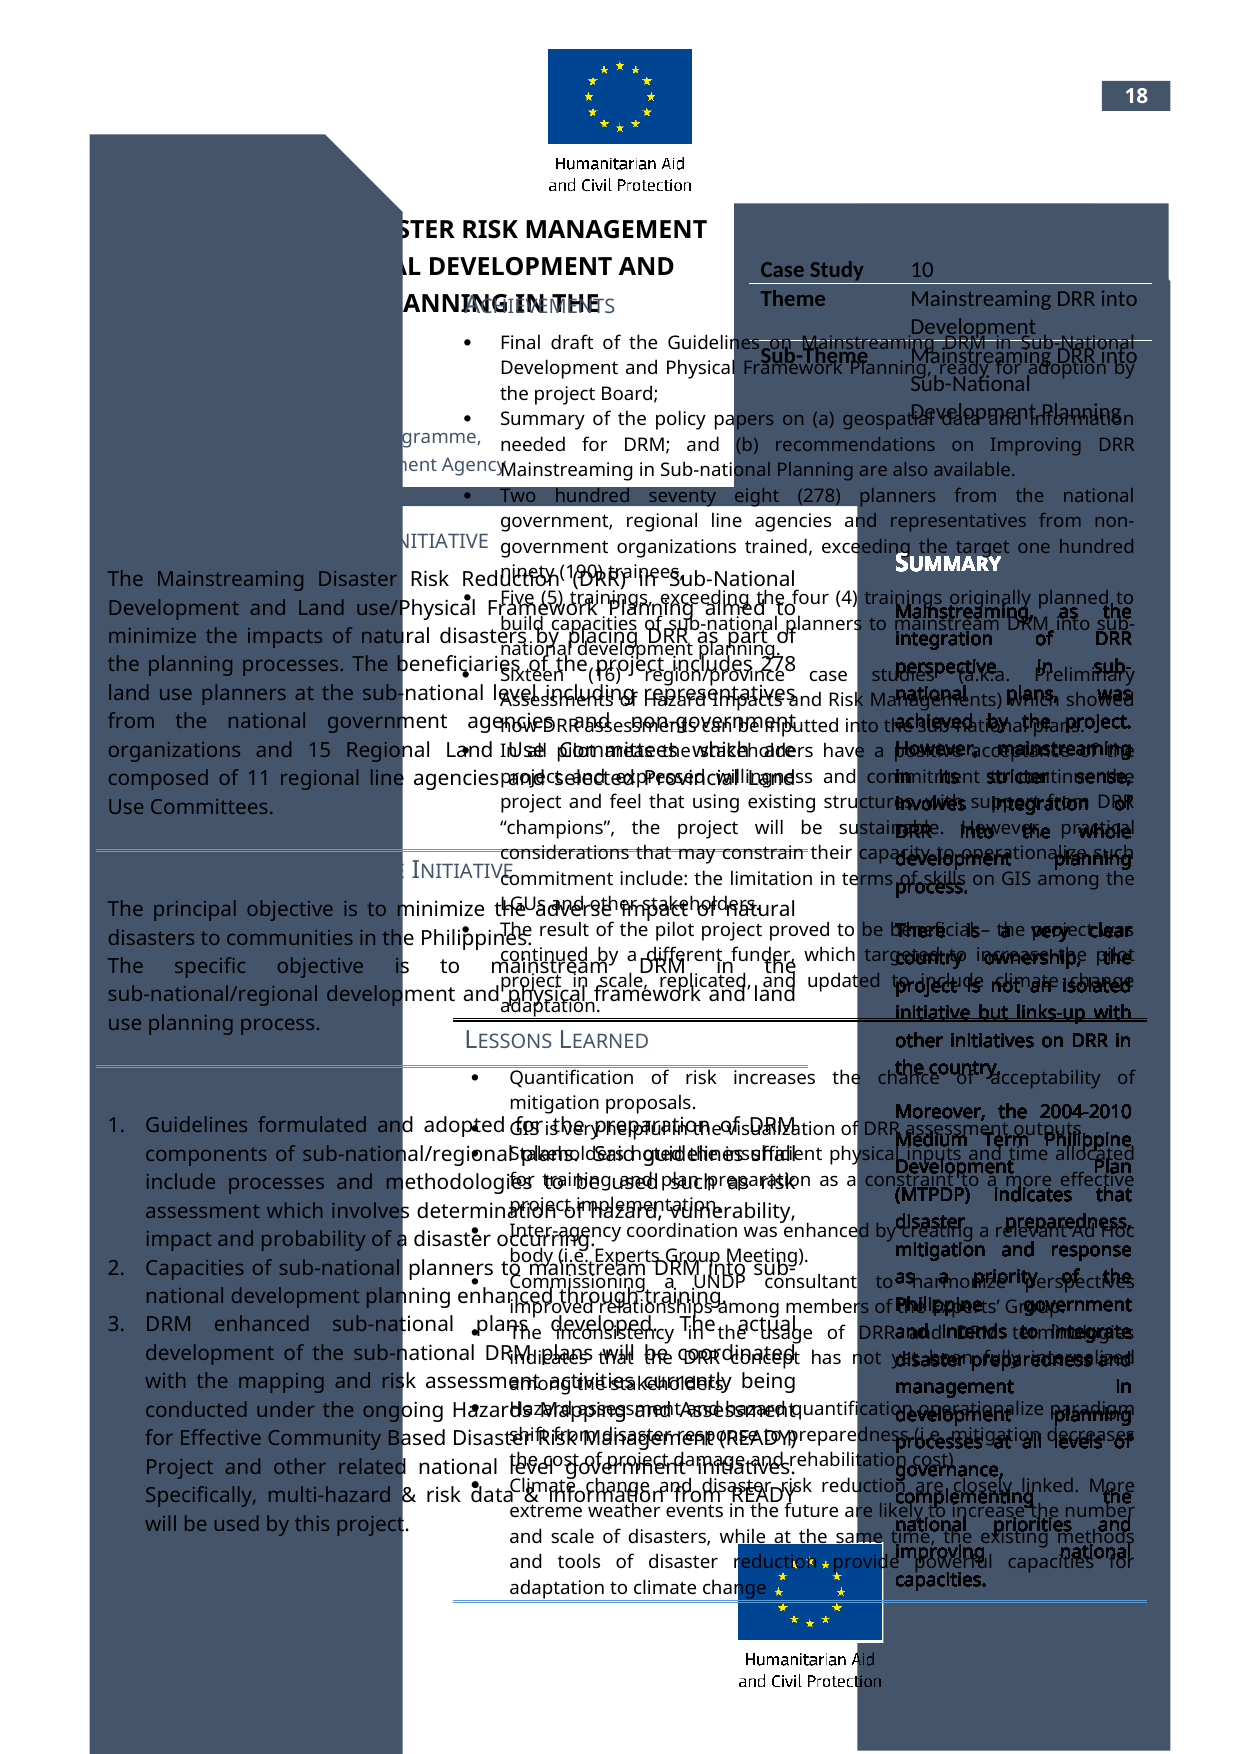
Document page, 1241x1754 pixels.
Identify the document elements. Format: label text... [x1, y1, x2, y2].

table_header Brief Description of the Initiative The Mainstreaming Disaster Risk Reduction (DRR) in Sub-National Development and Land use/Physical Framework Planning aimed to minimize the impacts of natural disasters by placing DRR as part of the planning processes. The beneficiaries of the project includes 278 land use planners at the sub-national level including representatives from the national government agencies and non-government organizations and 15 Regional Land Use Committees which are composed of 11 regional line agencies and selected Provincial Land Use Committees. [96, 522, 453, 849]
table_cell Objectives/Strategy of the Initiative The principal objective is to minimize the adverse impact of natural disasters to communities in the Philippines. The specific objective is to mainstream DRM in the sub-national/regional development and physical framework and land use planning process. [96, 852, 453, 1065]
table_header Achievements Final draft of the Guidelines on Mainstreaming DRM in Sub-National Development and Physical Framework Planning, ready for adoption by the project Board; Summary of the policy papers on (a) geospatial data and information needed for DRM; and (b) recommendations on Improving DRR Mainstreaming in Sub-national Planning are also available. Two hundred seventy eight (278) planners from the national government, regional line agencies and representatives from non-government organizations trained, exceeding the target one hundred ninety (190) trainees, Five (5) trainings, exceeding the four (4) trainings originally planned to build capacities of sub-national planners to mainstream DRM into sub-national development planning. Sixteen (16) region/province case studies (a.k.a. Preliminary Assessments of Hazard Impacts and Risk Managements) which showed how DRR assessments can be inputted into the sub-national plans. In all pilot areas the stakeholders have a positive acceptance of the project and expressed willingness and commitment to continue the project and feel that using existing structures, with support from DRR “champions”, the project will be sustainable. However, practical considerations that may constrain their capacity to operationalize such commitment include: the limitation in terms of skills on GIS among the LGUs and other stakeholders. The result of the pilot project proved to be beneficial – the project was continued by a different funder, which targeted to increase the pilot project in scale, replicated, and updated to include climate change adaptation. [453, 287, 1147, 1018]
picture [545, 46, 694, 191]
picture [735, 1644, 884, 1687]
table_cell Results Guidelines formulated and adopted for the preparation of DRM components of sub-national/regional plans. Said guidelines shall include processes and methodologies to be used such as risk assessment which involves determination of hazard, vulnerability, impact and probability of a disaster occurring. Capacities of sub-national planners to mainstream DRM into sub-national development planning enhanced through training. DRM enhanced sub-national plans developed. The actual development of the sub-national DRM plans will be coordinated with the mapping and risk assessment activities currently being conducted under the ongoing Hazards Mapping and Assessment for Effective Community Based Disaster Risk Management (READY) Project and other related national level government initiatives. Specifically, multi-hazard & risk data & information from READY will be used by this project. [96, 1068, 453, 1594]
table_cell Lessons Learned Quantification of risk increases the chance of acceptability of mitigation proposals. GIS is very helpful in the visualization of DRR assessment outputs. Stakeholders noted the insufficient physical inputs and time allocated for training and plan preparation as a constraint to a more effective project implementation. Inter-agency coordination was enhanced by creating a relevant Ad Hoc body (i.e. Experts Group Meeting). Commissioning a UNDP consultant to harmonize perspectives improved relationships among members of the Experts’ Group. The inconsistency in the usage of DRR and DRM terminologies indicates that the DRR concept has not yet been fully internalized among the stakeholders. Hazard assessment and hazard quantification operationalize paradigm shift from disaster response to preparedness (i.e. mitigation decreases the cost of project damage and rehabilitation cost) Climate change and disaster risk reduction are closely linked. More extreme weather events in the future are likely to increase the number and scale of disasters, while at the same time, the existing methods and tools of disaster reduction provide powerful capacities for adaptation to climate change [453, 1022, 1147, 1600]
table_cell [453, 1603, 1147, 1644]
